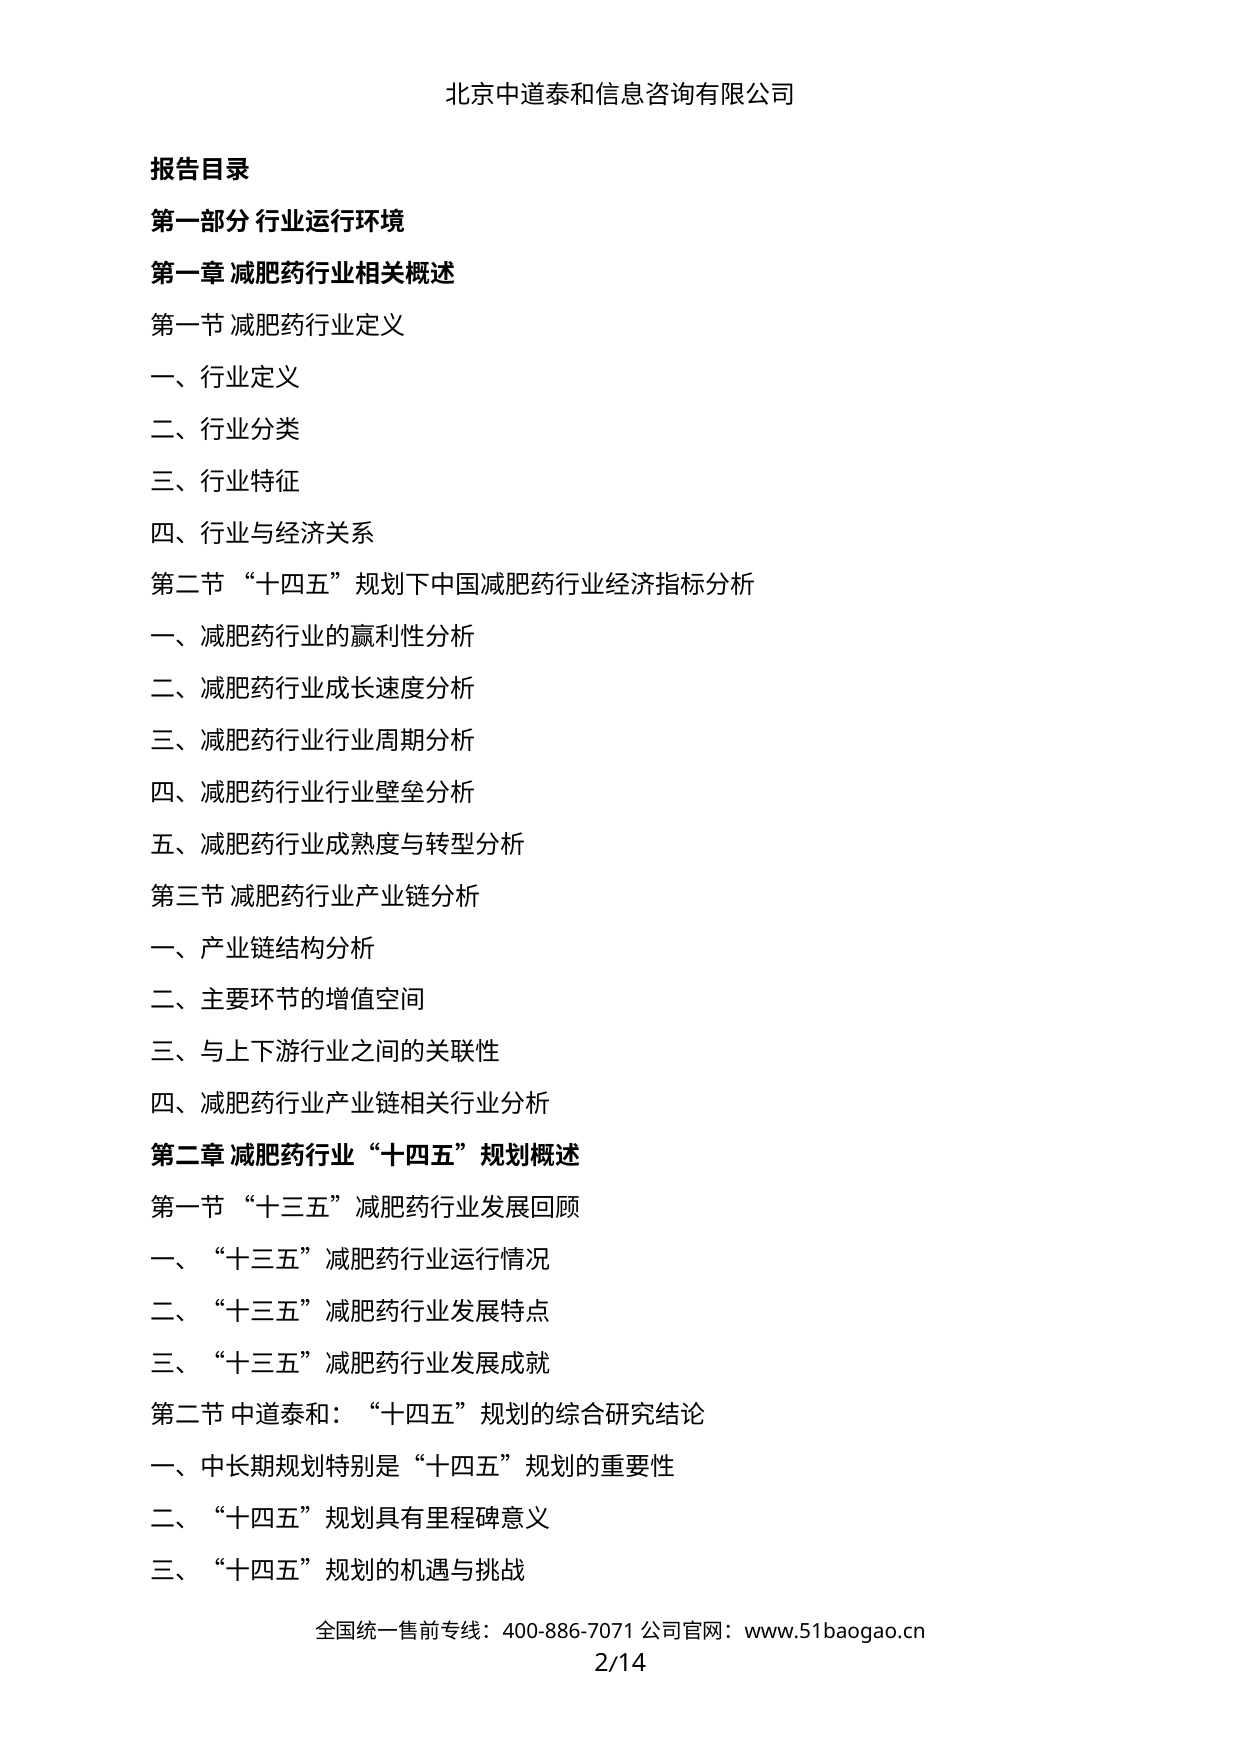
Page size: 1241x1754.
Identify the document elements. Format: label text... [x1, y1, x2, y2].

text 第二节 “十四五”规划下中国减肥药行业经济指标分析 [150, 565, 1090, 601]
text 一、产业链结构分析 [150, 928, 1090, 964]
text 三、减肥药行业行业周期分析 [150, 721, 1090, 757]
text 二、减肥药行业成长速度分析 [150, 669, 1090, 705]
text 第一节 “十三五”减肥药行业发展回顾 [150, 1187, 1090, 1224]
text 第一部分 行业运行环境 [150, 202, 1090, 238]
text 二、主要环节的增值空间 [150, 980, 1090, 1016]
text 四、行业与经济关系 [150, 513, 1090, 549]
text 第二章 减肥药行业“十四五”规划概述 [150, 1136, 1090, 1172]
text 一、“十三五”减肥药行业运行情况 [150, 1239, 1090, 1276]
text 一、行业定义 [150, 357, 1090, 394]
text 一、中长期规划特别是“十四五”规划的重要性 [150, 1447, 1090, 1483]
text 三、“十四五”规划的机遇与挑战 [150, 1551, 1090, 1587]
text 三、“十三五”减肥药行业发展成就 [150, 1343, 1090, 1379]
text 五、减肥药行业成熟度与转型分析 [150, 824, 1090, 861]
text 第三节 减肥药行业产业链分析 [150, 876, 1090, 912]
text 二、“十三五”减肥药行业发展特点 [150, 1291, 1090, 1327]
text 三、与上下游行业之间的关联性 [150, 1032, 1090, 1068]
text 三、行业特征 [150, 461, 1090, 497]
text 二、“十四五”规划具有里程碑意义 [150, 1499, 1090, 1535]
text 第一章 减肥药行业相关概述 [150, 254, 1090, 290]
text 四、减肥药行业行业壁垒分析 [150, 772, 1090, 809]
text 二、行业分类 [150, 409, 1090, 446]
text 第一节 减肥药行业定义 [150, 306, 1090, 342]
text 一、减肥药行业的赢利性分析 [150, 617, 1090, 653]
text 报告目录 [150, 150, 1090, 186]
text 第二节 中道泰和：“十四五”规划的综合研究结论 [150, 1395, 1090, 1431]
text 四、减肥药行业产业链相关行业分析 [150, 1084, 1090, 1120]
